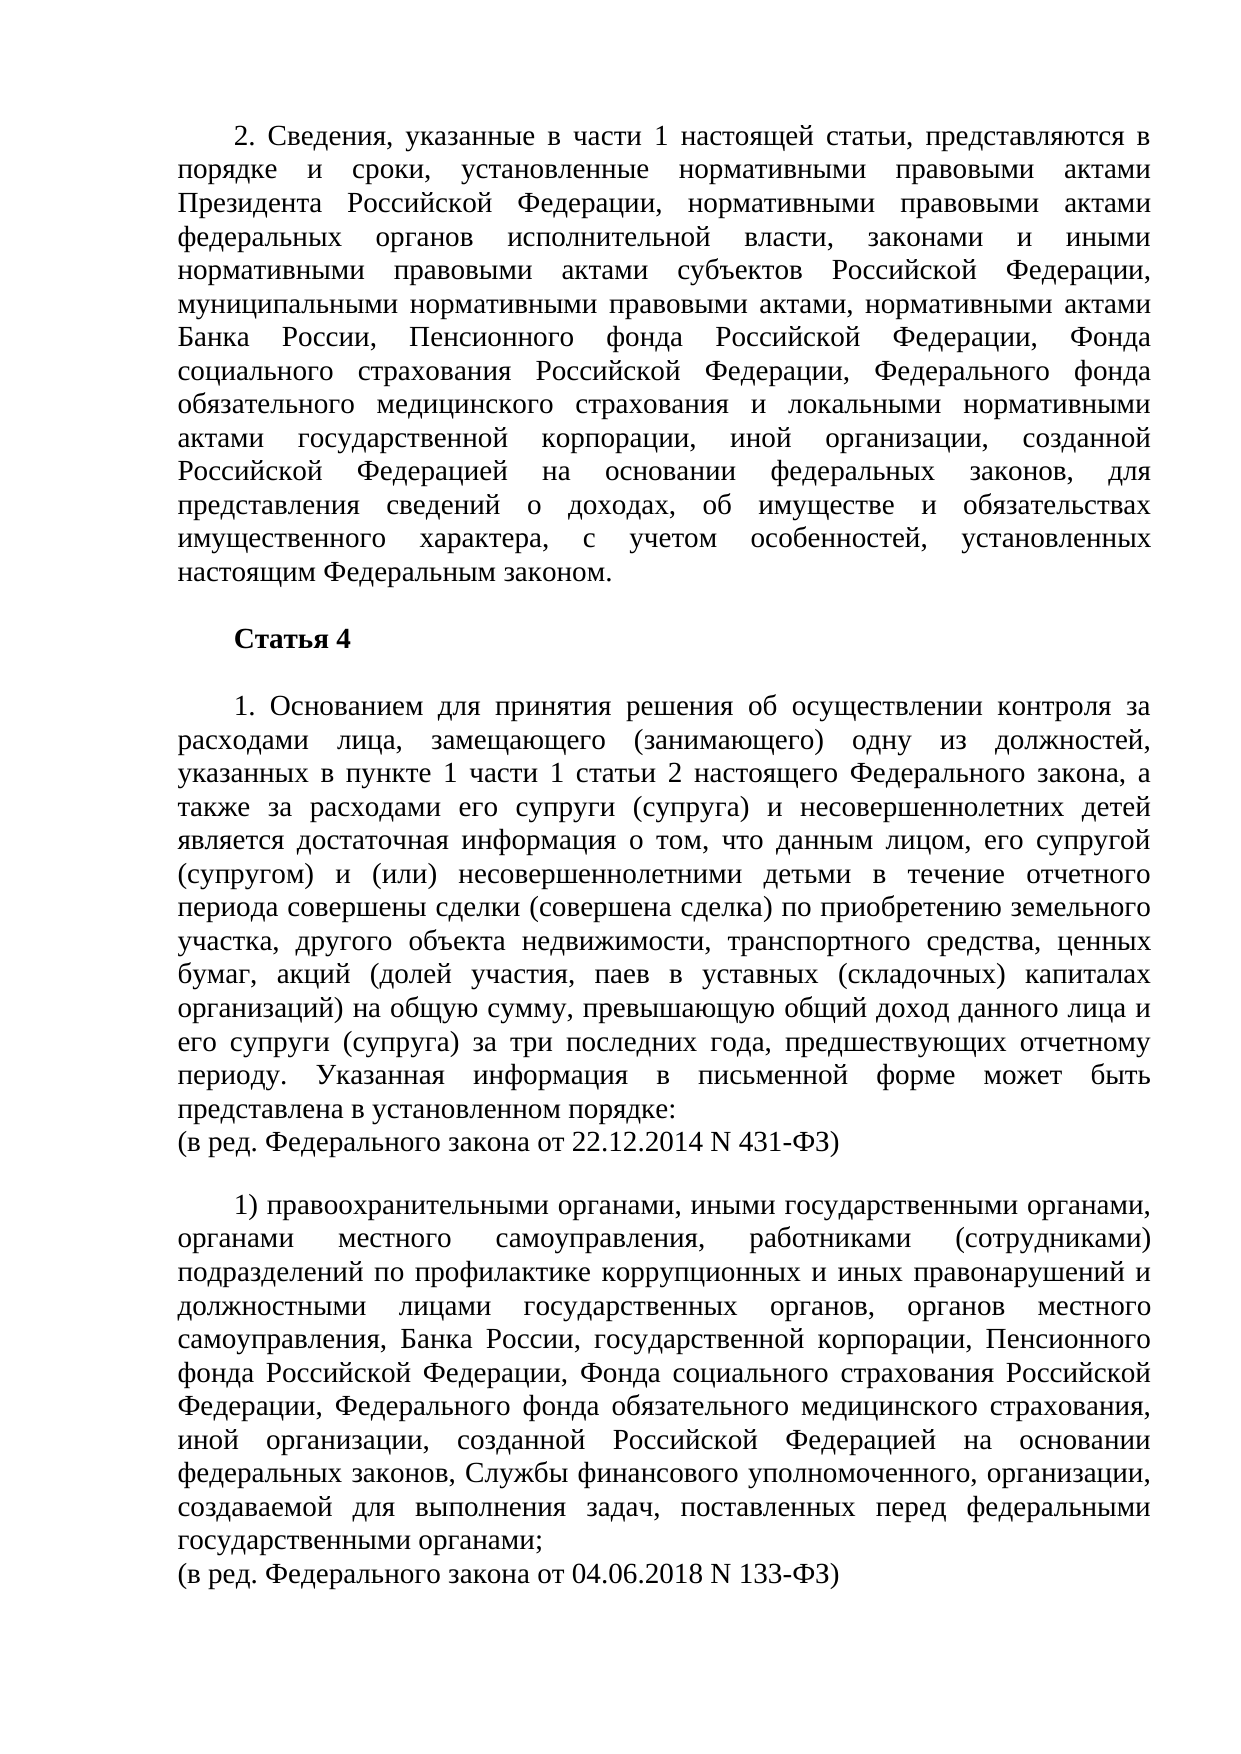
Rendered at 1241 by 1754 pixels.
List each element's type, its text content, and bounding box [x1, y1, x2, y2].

text (в ред. Федерального закона от 22.12.2014 N 431-ФЗ) [177, 1124, 1152, 1158]
text 2. Сведения, указанные в части 1 настоящей статьи, представляются в порядке и сроки, установленные нормативными правовыми актами Президента Российской Федерации, нормативными правовыми актами федеральных органов исполнительной власти, законами и иными нормативными правовыми актами субъектов Российской Федерации, муниципальными нормативными правовыми актами, нормативными актами Банка России, Пенсионного фонда Российской Федерации, Фонда социального страхования Российской Федерации, Федерального фонда обязательного медицинского страхования и локальными нормативными актами государственной корпорации, иной организации, созданной Российской Федерацией на основании федеральных законов, для представления сведений о доходах, об имуществе и обязательствах имущественного характера, с учетом особенностей, установленных настоящим Федеральным законом. [177, 118, 1152, 588]
text 1. Основанием для принятия решения об осуществлении контроля за расходами лица, замещающего (занимающего) одну из должностей, указанных в пункте 1 части 1 статьи 2 настоящего Федерального закона, а также за расходами его супруги (супруга) и несовершеннолетних детей является достаточная информация о том, что данным лицом, его супругой (супругом) и (или) несовершеннолетними детьми в течение отчетного периода совершены сделки (совершена сделка) по приобретению земельного участка, другого объекта недвижимости, транспортного средства, ценных бумаг, акций (долей участия, паев в уставных (складочных) капиталах организаций) на общую сумму, превышающую общий доход данного лица и его супруги (супруга) за три последних года, предшествующих отчетному периоду. Указанная информация в письменной форме может быть представлена в установленном порядке: [177, 688, 1152, 1124]
text 1) правоохранительными органами, иными государственными органами, органами местного самоуправления, работниками (сотрудниками) подразделений по профилактике коррупционных и иных правонарушений и должностными лицами государственных органов, органов местного самоуправления, Банка России, государственной корпорации, Пенсионного фонда Российской Федерации, Фонда социального страхования Российской Федерации, Федерального фонда обязательного медицинского страхования, иной организации, созданной Российской Федерацией на основании федеральных законов, Службы финансового уполномоченного, организации, создаваемой для выполнения задач, поставленных перед федеральными государственными органами; [177, 1187, 1152, 1556]
text (в ред. Федерального закона от 04.06.2018 N 133-ФЗ) [177, 1556, 1152, 1589]
title Статья 4 [177, 621, 1152, 655]
